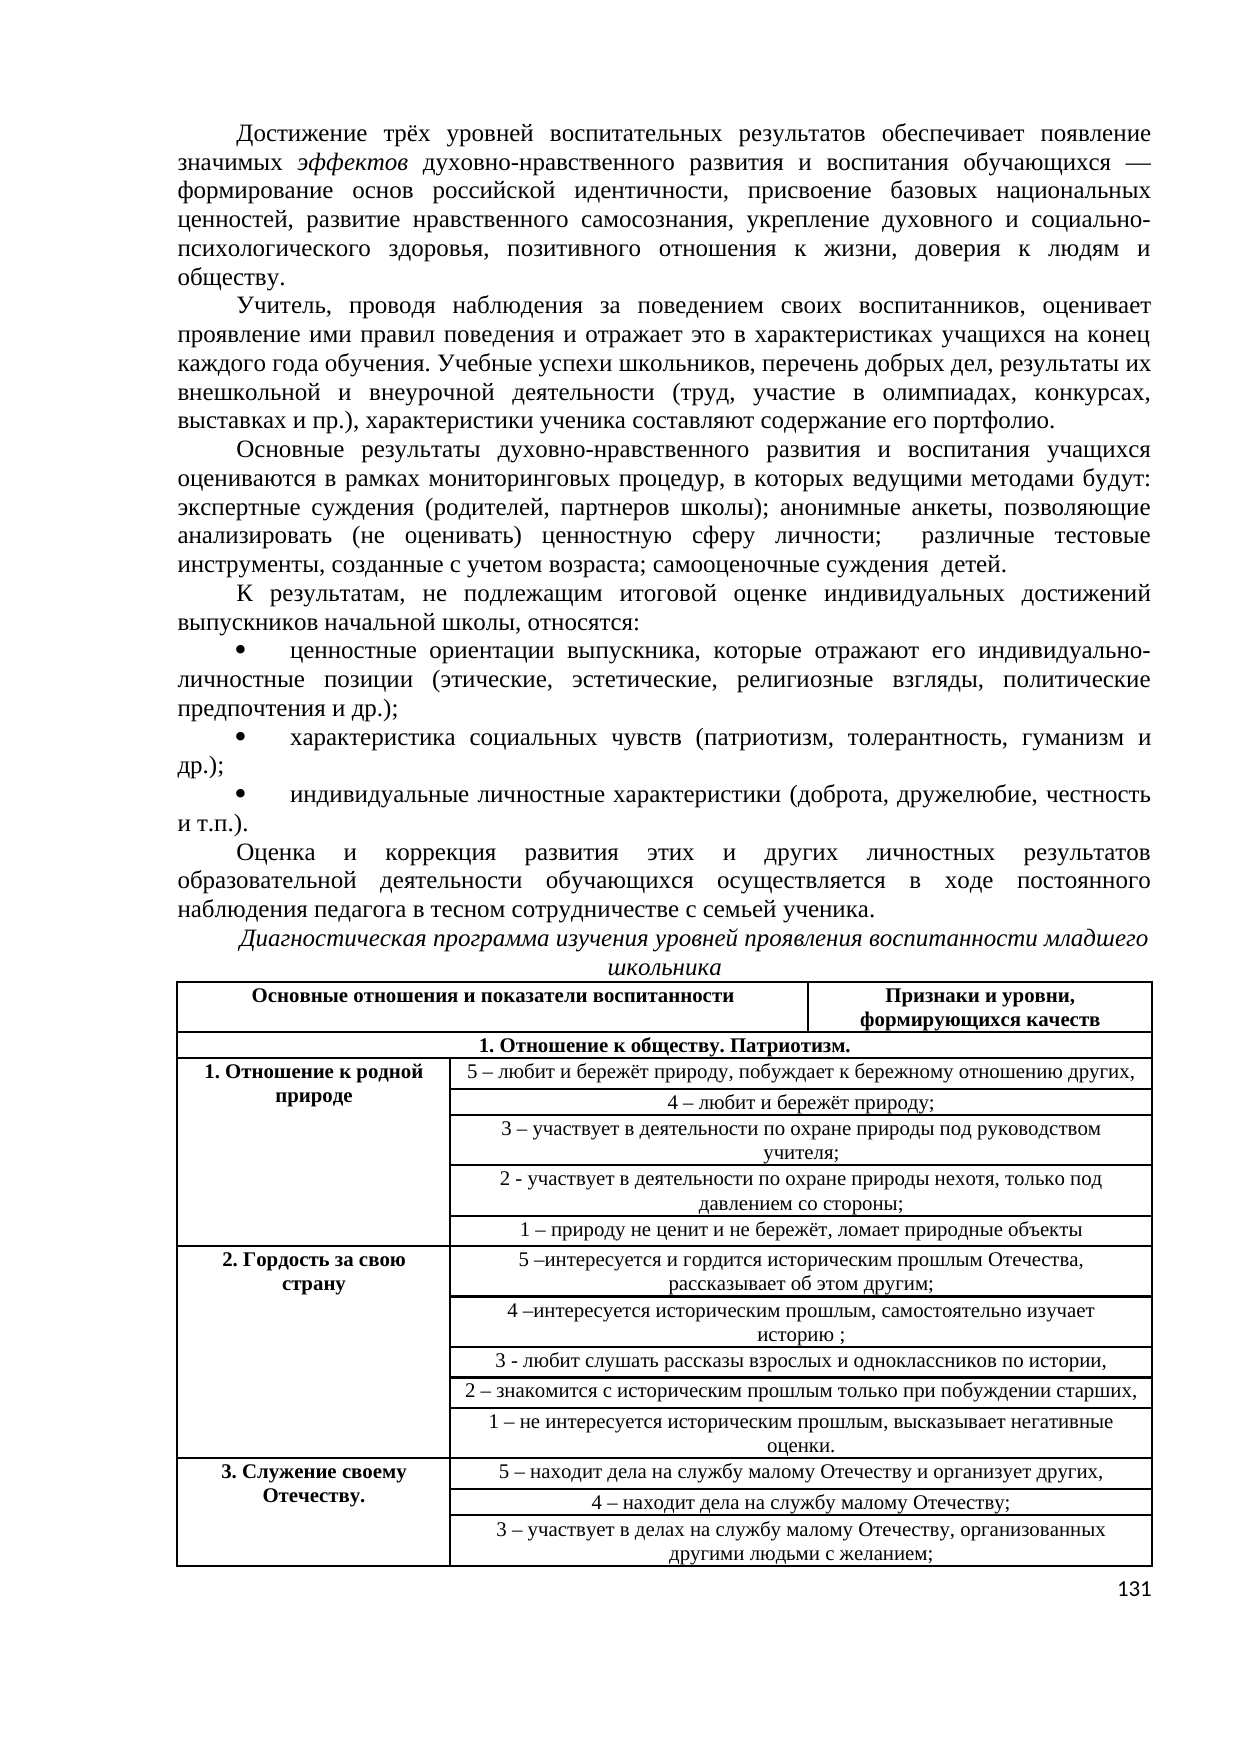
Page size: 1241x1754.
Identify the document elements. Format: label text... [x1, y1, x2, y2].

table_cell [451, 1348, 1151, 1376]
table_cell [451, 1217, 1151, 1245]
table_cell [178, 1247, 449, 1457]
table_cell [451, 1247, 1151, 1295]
list характеристика социальных чувств (патриотизм, толерантность, гуманизм и др.); [177, 722, 1152, 779]
text Оценка и коррекция развития этих и других личностных результатов образовательной деятельности обучающихся осуществляется в ходе постоянного наблюдения педагога в тесном сотрудничестве с семьей ученика. [177, 837, 1152, 923]
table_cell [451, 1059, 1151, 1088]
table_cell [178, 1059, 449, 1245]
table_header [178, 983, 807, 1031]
text К результатам, не подлежащим итоговой оценке индивидуальных достижений выпускников начальной школы, относятся: [177, 578, 1152, 636]
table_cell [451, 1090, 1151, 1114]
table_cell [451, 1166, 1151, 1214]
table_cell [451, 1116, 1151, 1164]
list индивидуальные личностные характеристики (доброта, дружелюбие, честность и т.п.). [177, 779, 1152, 837]
list ценностные ориентации выпускника, которые отражают его индивидуально-личностные позиции (этические, эстетические, религиозные взгляды, политические предпочтения и др.); [177, 636, 1152, 722]
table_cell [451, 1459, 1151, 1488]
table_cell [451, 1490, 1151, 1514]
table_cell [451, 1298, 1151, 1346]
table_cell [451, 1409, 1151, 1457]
text Диагностическая программа изучения уровней проявления воспитанности младшего школьника [177, 923, 1152, 981]
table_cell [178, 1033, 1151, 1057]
text Основные результаты духовно-нравственного развития и воспитания учащихся оцениваются в рамках мониторинговых процедур, в которых ведущими методами будут: экспертные суждения (родителей, партнеров школы); анонимные анкеты, позволяющие анализировать (не оценивать) ценностную сферу личности; различные тестовые инструменты, созданные с учетом возраста; самооценочные суждения детей. [177, 434, 1152, 578]
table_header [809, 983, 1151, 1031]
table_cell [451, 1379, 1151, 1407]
text Достижение трёх уровней воспитательных результатов обеспечивает появление значимых эффектов духовно-нравственного развития и воспитания обучающихся — формирование основ российской идентичности, присвоение базовых национальных ценностей, развитие нравственного самосознания, укрепление духовного и социально-психологического здоровья, позитивного отношения к жизни, доверия к людям и обществу. [177, 118, 1152, 291]
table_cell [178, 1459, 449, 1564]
text Учитель, проводя наблюдения за поведением своих воспитанников, оценивает проявление ими правил поведения и отражает это в характеристиках учащихся на конец каждого года обучения. Учебные успехи школьников, перечень добрых дел, результаты их внешкольной и внеурочной деятельности (труд, участие в олимпиадах, конкурсах, выставках и пр.), характеристики ученика составляют содержание его портфолио. [177, 291, 1152, 434]
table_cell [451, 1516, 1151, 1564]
